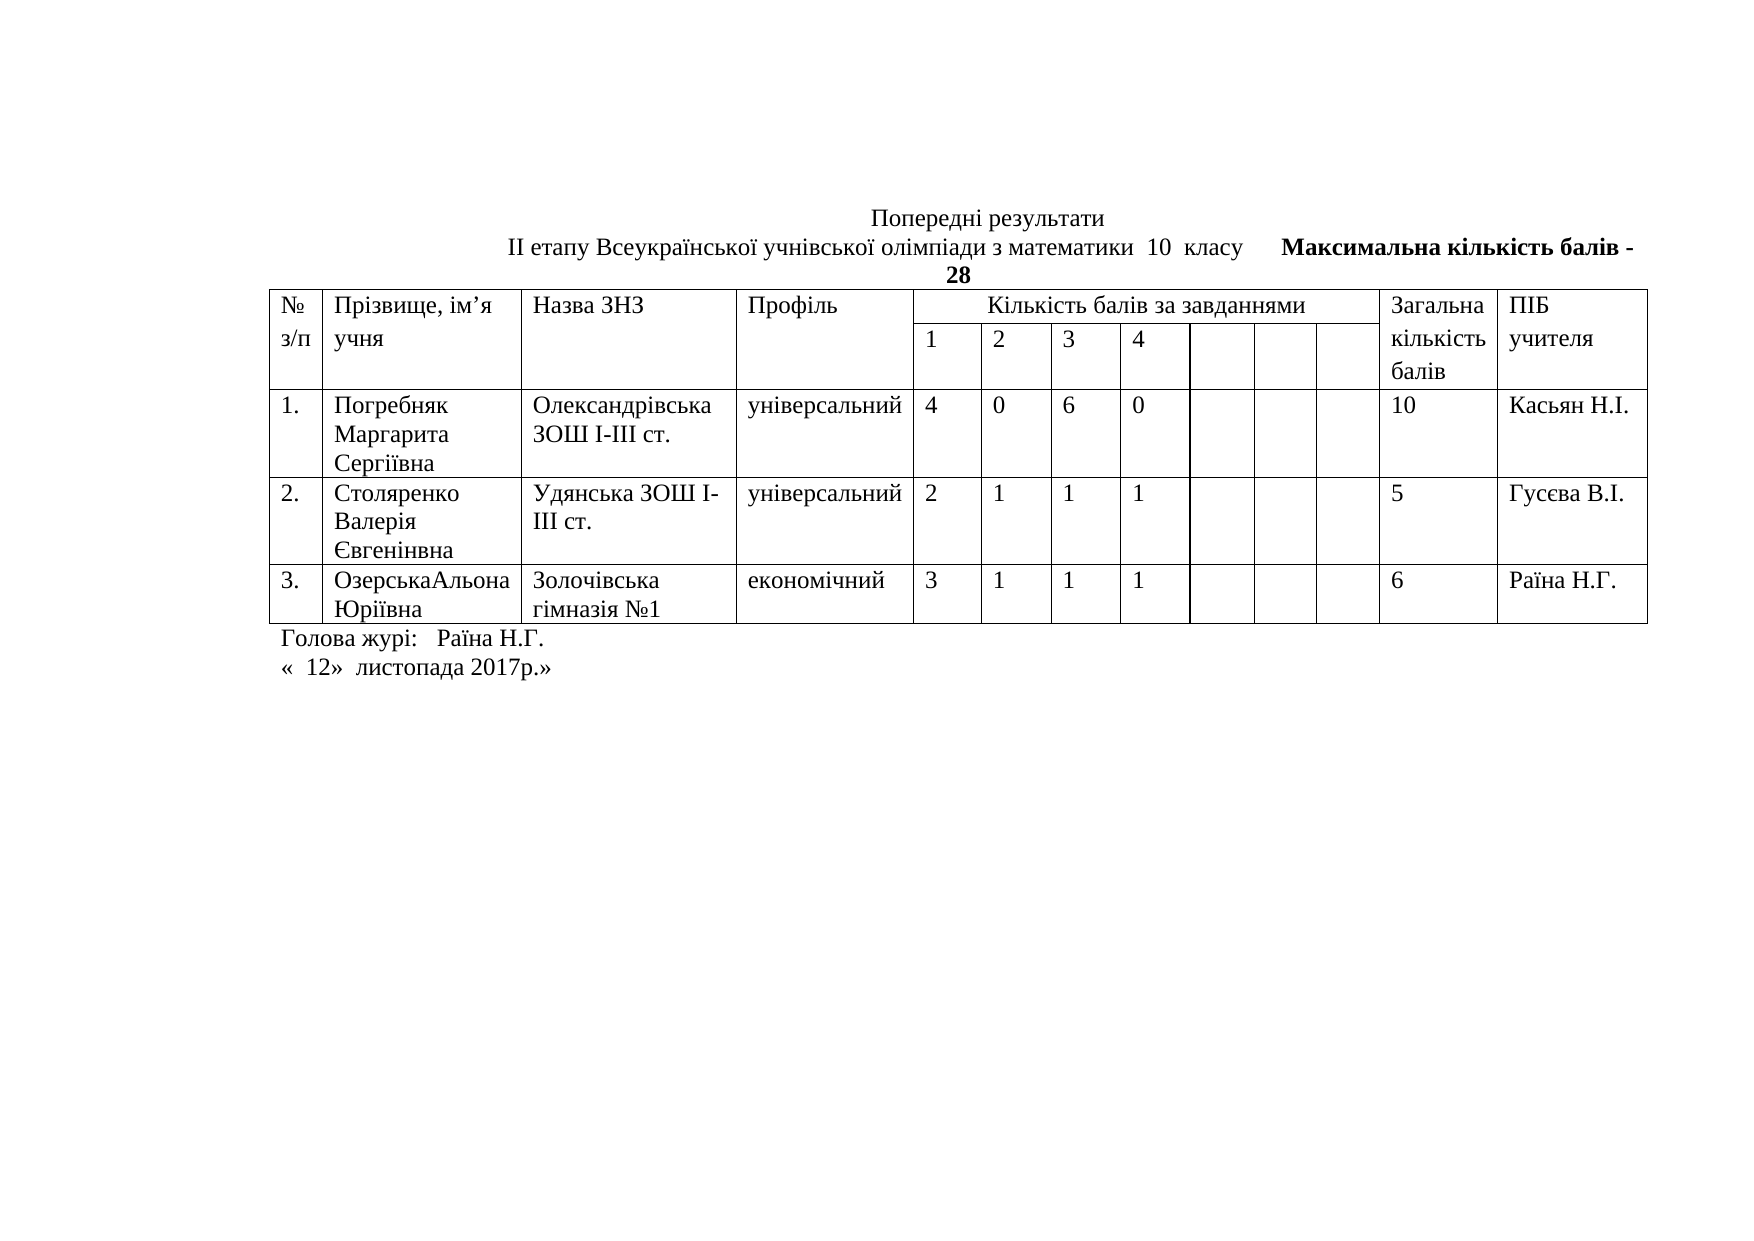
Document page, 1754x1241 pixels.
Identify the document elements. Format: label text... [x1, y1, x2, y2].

table_cell 1 [1052, 565, 1120, 622]
text Голова журі: Раїна Н.Г. [281, 624, 1636, 652]
table_header Назва ЗНЗ [522, 290, 736, 389]
table_cell [1255, 565, 1316, 622]
table_cell Погребняк Маргарита Сергіївна [323, 390, 521, 477]
table_cell 1. [270, 390, 322, 477]
table_cell 6 [1380, 565, 1497, 622]
table_cell 2 [914, 478, 981, 564]
table_cell [1191, 390, 1254, 477]
table_cell Олександрівська ЗОШ І-ІІІ ст. [522, 390, 736, 477]
table_header ПІБ учителя [1498, 290, 1647, 389]
table_cell [1191, 324, 1254, 389]
table_cell 1 [982, 565, 1051, 622]
table_cell [1317, 390, 1379, 477]
table_cell [1255, 390, 1316, 477]
table_header Прізвище, ім’я учня [323, 290, 521, 389]
table_cell 1 [914, 324, 981, 389]
table_cell Раїна Н.Г. [1498, 565, 1647, 622]
table_cell універсальний [737, 390, 913, 477]
table_cell [1317, 324, 1379, 389]
text ІІ етапу Всеукраїнської учнівської олімпіади з математики 10 класу Максимальна кількість балів -28 [281, 232, 1636, 289]
table_cell [1255, 478, 1316, 564]
table_cell Удянська ЗОШ І-ІІІ ст. [522, 478, 736, 564]
table_cell 2 [982, 324, 1051, 389]
table_cell 3 [1052, 324, 1120, 389]
table_cell 4 [914, 390, 981, 477]
table_cell Золочівська гімназія №1 [522, 565, 736, 622]
table_cell 1 [1121, 565, 1189, 622]
table_cell [1191, 565, 1254, 622]
table_cell 5 [1380, 478, 1497, 564]
table_cell 1 [1052, 478, 1120, 564]
table_cell 6 [1052, 390, 1120, 477]
text Попередні результати [797, 203, 1636, 232]
table_cell Гусєва В.І. [1498, 478, 1647, 564]
table_cell [1191, 478, 1254, 564]
table_cell Касьян Н.І. [1498, 390, 1647, 477]
table_header № з/п [270, 290, 322, 389]
table_cell 3 [914, 565, 981, 622]
table_cell економічний [737, 565, 913, 622]
table_header Загальна кількість балів [1380, 290, 1497, 389]
table_cell 10 [1380, 390, 1497, 477]
table_cell [1317, 565, 1379, 622]
table_cell 2. [270, 478, 322, 564]
table_cell 0 [982, 390, 1051, 477]
table_header Кількість балів за завданнями [914, 290, 1379, 323]
table_cell 1 [982, 478, 1051, 564]
table_cell 4 [1121, 324, 1189, 389]
table_cell 0 [1121, 390, 1189, 477]
table_cell [1317, 478, 1379, 564]
table_cell ОзерськаАльона Юріївна [323, 565, 521, 622]
table_cell [1255, 324, 1316, 389]
table_cell Столяренко Валерія Євгенінвна [323, 478, 521, 564]
table_header Профіль [737, 290, 913, 389]
table_cell 3. [270, 565, 322, 622]
text « 12» листопада 2017р.» [281, 652, 1636, 681]
table_cell 1 [1121, 478, 1189, 564]
table_cell універсальний [737, 478, 913, 564]
